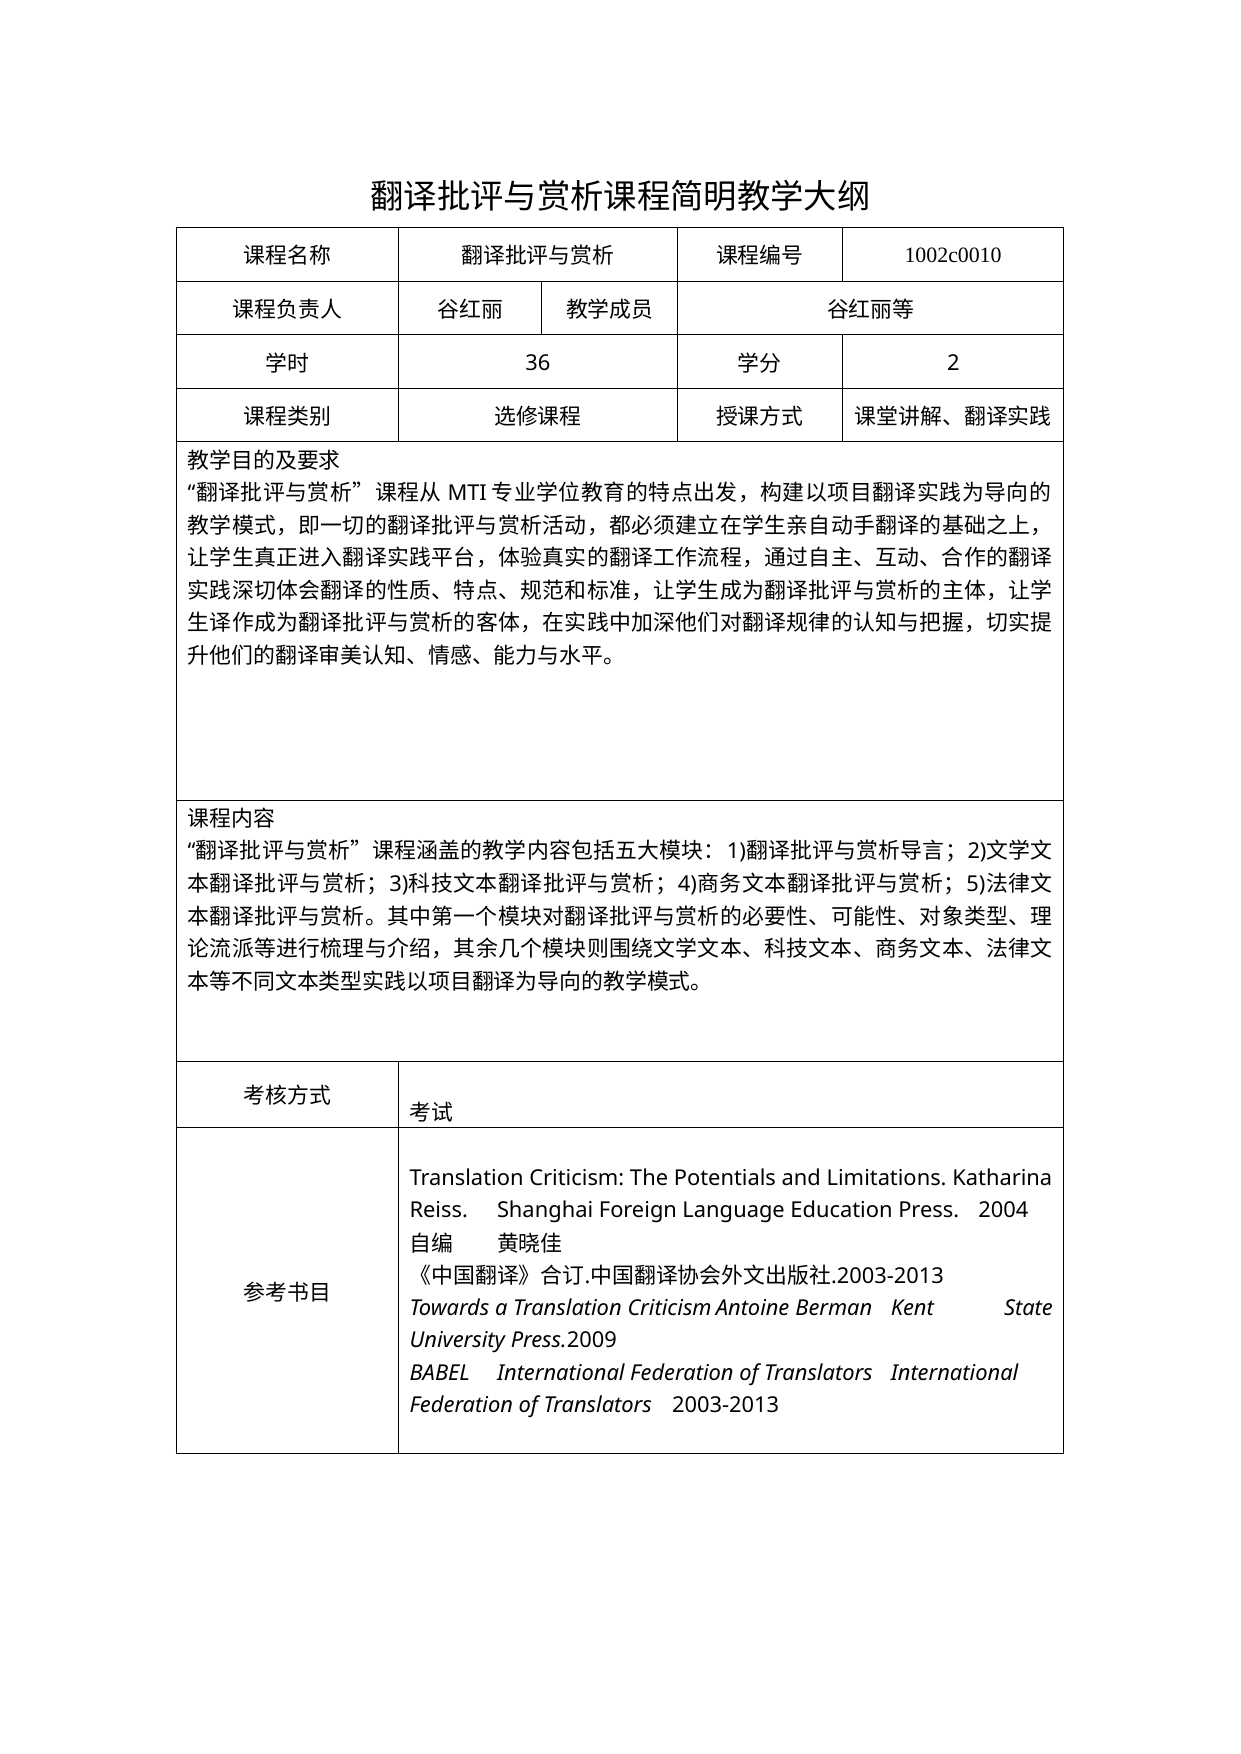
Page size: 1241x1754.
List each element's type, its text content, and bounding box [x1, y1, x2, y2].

table_cell 谷红丽等 [678, 282, 1063, 334]
table_cell 课程负责人 [177, 282, 398, 334]
table_cell 课堂讲解、翻译实践 [843, 389, 1063, 441]
table_cell 授课方式 [678, 389, 842, 441]
text 翻译批评与赏析课程简明教学大纲 [187, 162, 1053, 227]
table_cell 参考书目 [177, 1128, 398, 1453]
table_cell 课程类别 [177, 389, 398, 441]
table_cell 学时 [177, 335, 398, 388]
table_cell 2 [843, 335, 1063, 388]
table_cell 36 [399, 335, 677, 388]
table_cell 教学目的及要求 “翻译批评与赏析”课程从MTI专业学位教育的特点出发，构建以项目翻译实践为导向的教学模式，即一切的翻译批评与赏析活动，都必须建立在学生亲自动手翻译的基础之上，让学生真正进入翻译实践平台，体验真实的翻译工作流程，通过自主、互动、合作的翻译实践深切体会翻译的性质、特点、规范和标准，让学生成为翻译批评与赏析的主体，让学生译作成为翻译批评与赏析的客体，在实践中加深他们对翻译规律的认知与把握，切实提升他们的翻译审美认知、情感、能力与水平。 [177, 442, 1063, 800]
table_cell 谷红丽 [399, 282, 541, 334]
table_header 课程名称 [177, 228, 398, 281]
table_header 1002c0010 [843, 228, 1063, 281]
table_cell 考核方式 [177, 1062, 398, 1127]
table_cell 学分 [678, 335, 842, 388]
table_cell Translation Criticism: The Potentials and Limitations. Katharina Reiss. Shanghai Foreign Language Education Press. 2004 自编 黄晓佳 《中国翻译》合订.中国翻译协会外文出版社.2003-2013 Towards a Translation Criticism Antoine Berman Kent State University Press.2009 BABEL International Federation of Translators International Federation of Translators 2003-2013 [399, 1128, 1063, 1453]
table_cell 教学成员 [542, 282, 677, 334]
table_header 翻译批评与赏析 [399, 228, 677, 281]
table_cell 选修课程 [399, 389, 677, 441]
table_cell 考试 [399, 1062, 1063, 1127]
table_cell 课程内容 “翻译批评与赏析”课程涵盖的教学内容包括五大模块：1)翻译批评与赏析导言；2)文学文本翻译批评与赏析；3)科技文本翻译批评与赏析；4)商务文本翻译批评与赏析；5)法律文本翻译批评与赏析。其中第一个模块对翻译批评与赏析的必要性、可能性、对象类型、理论流派等进行梳理与介绍，其余几个模块则围绕文学文本、科技文本、商务文本、法律文本等不同文本类型实践以项目翻译为导向的教学模式。 [177, 801, 1063, 1061]
table_header 课程编号 [678, 228, 842, 281]
